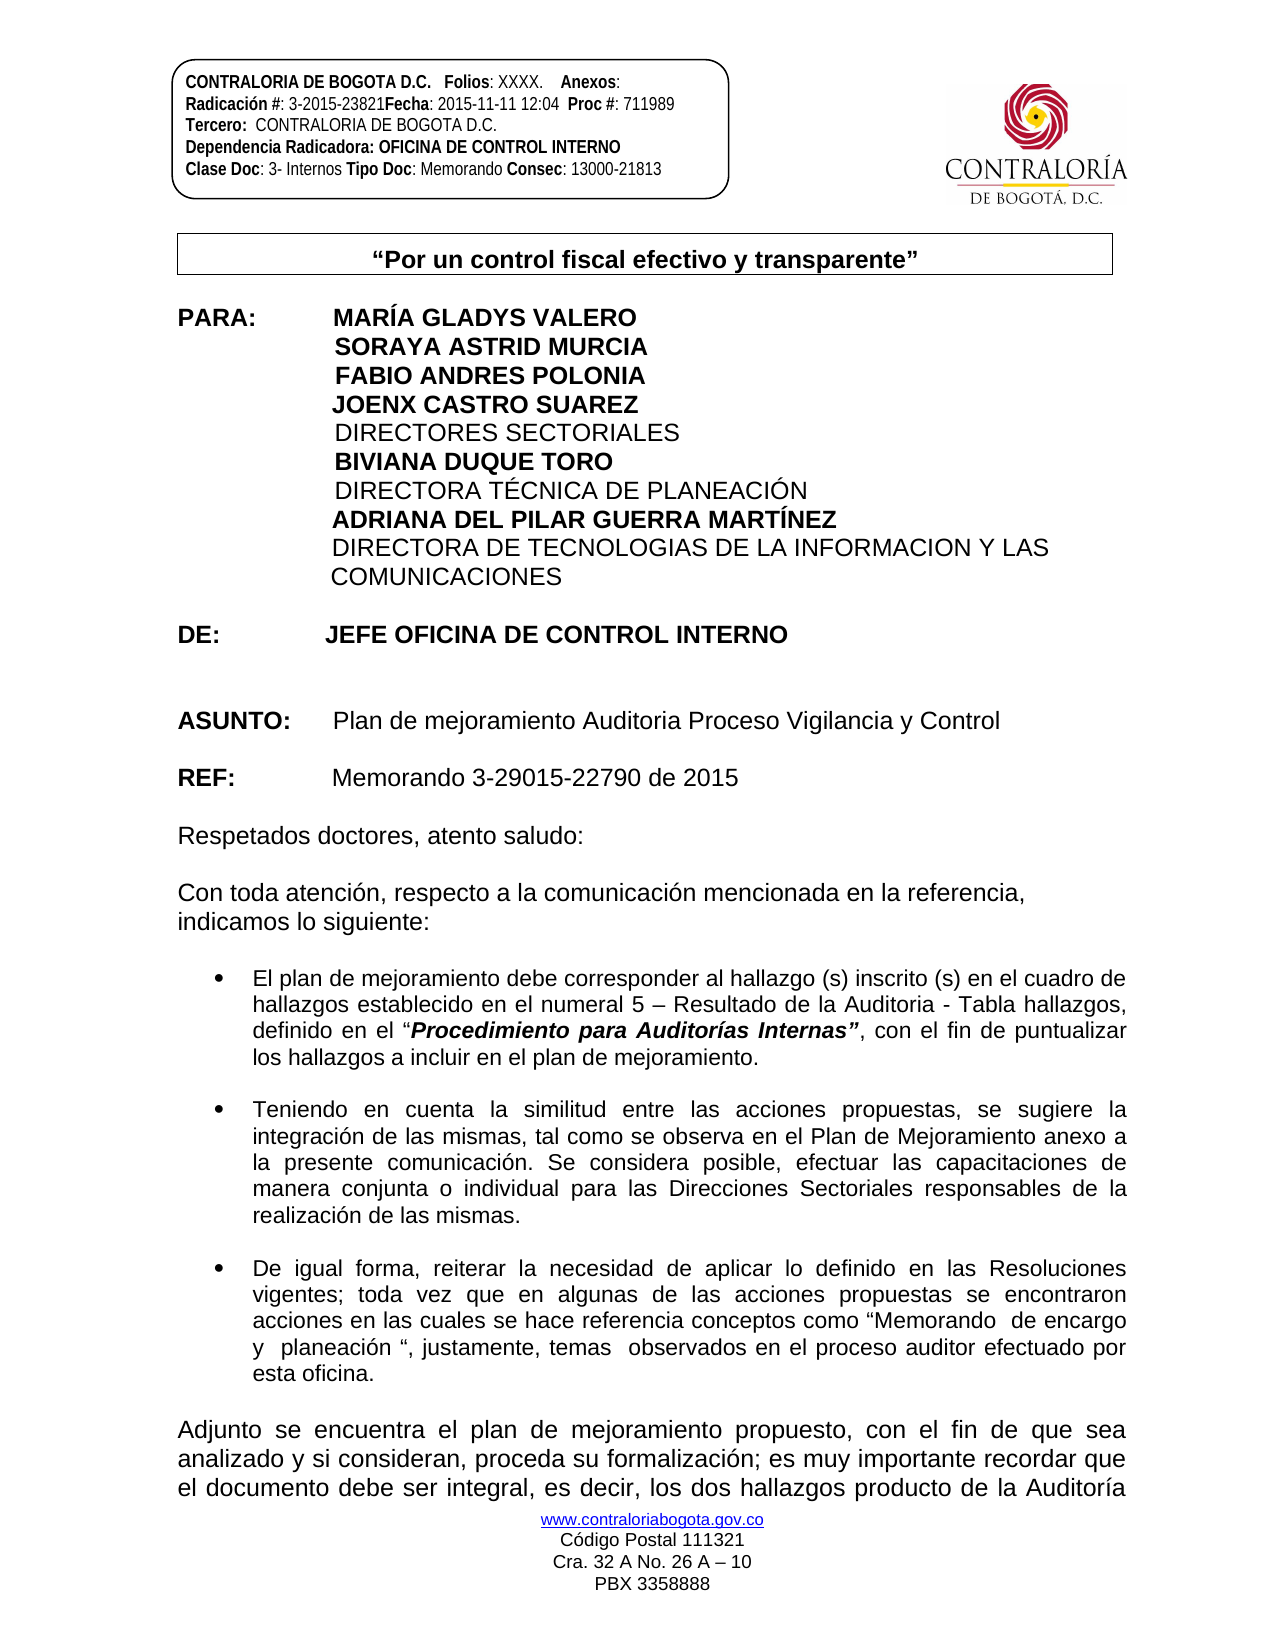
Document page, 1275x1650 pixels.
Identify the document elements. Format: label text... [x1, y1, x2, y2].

text COMUNICACIONES [177, 562, 1127, 591]
text BIVIANA DUQUE TORO [177, 447, 1127, 476]
text ASUNTO: Plan de mejoramiento Auditoria Proceso Vigilancia y Control [177, 706, 1127, 734]
text SORAYA ASTRID MURCIA [177, 332, 1127, 361]
text JOENX CASTRO SUAREZ [177, 389, 1127, 418]
text DIRECTORES SECTORIALES [177, 418, 1127, 447]
text ADRIANA DEL PILAR GUERRA MARTÍNEZ [177, 504, 1127, 533]
text DIRECTORA TÉCNICA DE PLANEACIÓN [177, 476, 1127, 504]
text PARA: MARÍA GLADYS VALERO [177, 303, 1127, 332]
list Teniendo en cuenta la similitud entre las acciones propuestas, se sugiere la integración de las mismas, tal como se observa en el Plan de Mejoramiento anexo a la presente comunicación. Se considera posible, efectuar las capacitaciones de manera conjunta o individual para las Direcciones Sectoriales responsables de la realización de las mismas. [215, 1096, 1127, 1228]
picture [946, 84, 1128, 205]
text REF: Memorando 3-29015-22790 de 2015 [177, 763, 1127, 792]
text Respetados doctores, atento saludo: [177, 821, 1127, 849]
text DE: JEFE OFICINA DE CONTROL INTERNO [177, 619, 1127, 648]
text Con toda atención, respecto a la comunicación mencionada en la referencia, indicamos lo siguiente: [177, 878, 1127, 936]
text DIRECTORA DE TECNOLOGIAS DE LA INFORMACION Y LAS [251, 533, 1127, 562]
list De igual forma, reiterar la necesidad de aplicar lo definido en las Resoluciones vigentes; toda vez que en algunas de las acciones propuestas se encontraron acciones en las cuales se hace referencia conceptos como “Memorando de encargo y planeación “, justamente, temas observados en el proceso auditor efectuado por esta oficina. [215, 1254, 1127, 1386]
list El plan de mejoramiento debe corresponder al hallazgo (s) inscrito (s) en el cuadro de hallazgos establecido en el numeral 5 – Resultado de la Auditoria - Tabla hallazgos, definido en el “Procedimiento para Auditorías Internas”, con el fin de puntualizar los hallazgos a incluir en el plan de mejoramiento. [215, 964, 1127, 1070]
table_header “Por un control fiscal efectivo y transparente” [178, 234, 1112, 273]
text FABIO ANDRES POLONIA [177, 361, 1127, 389]
